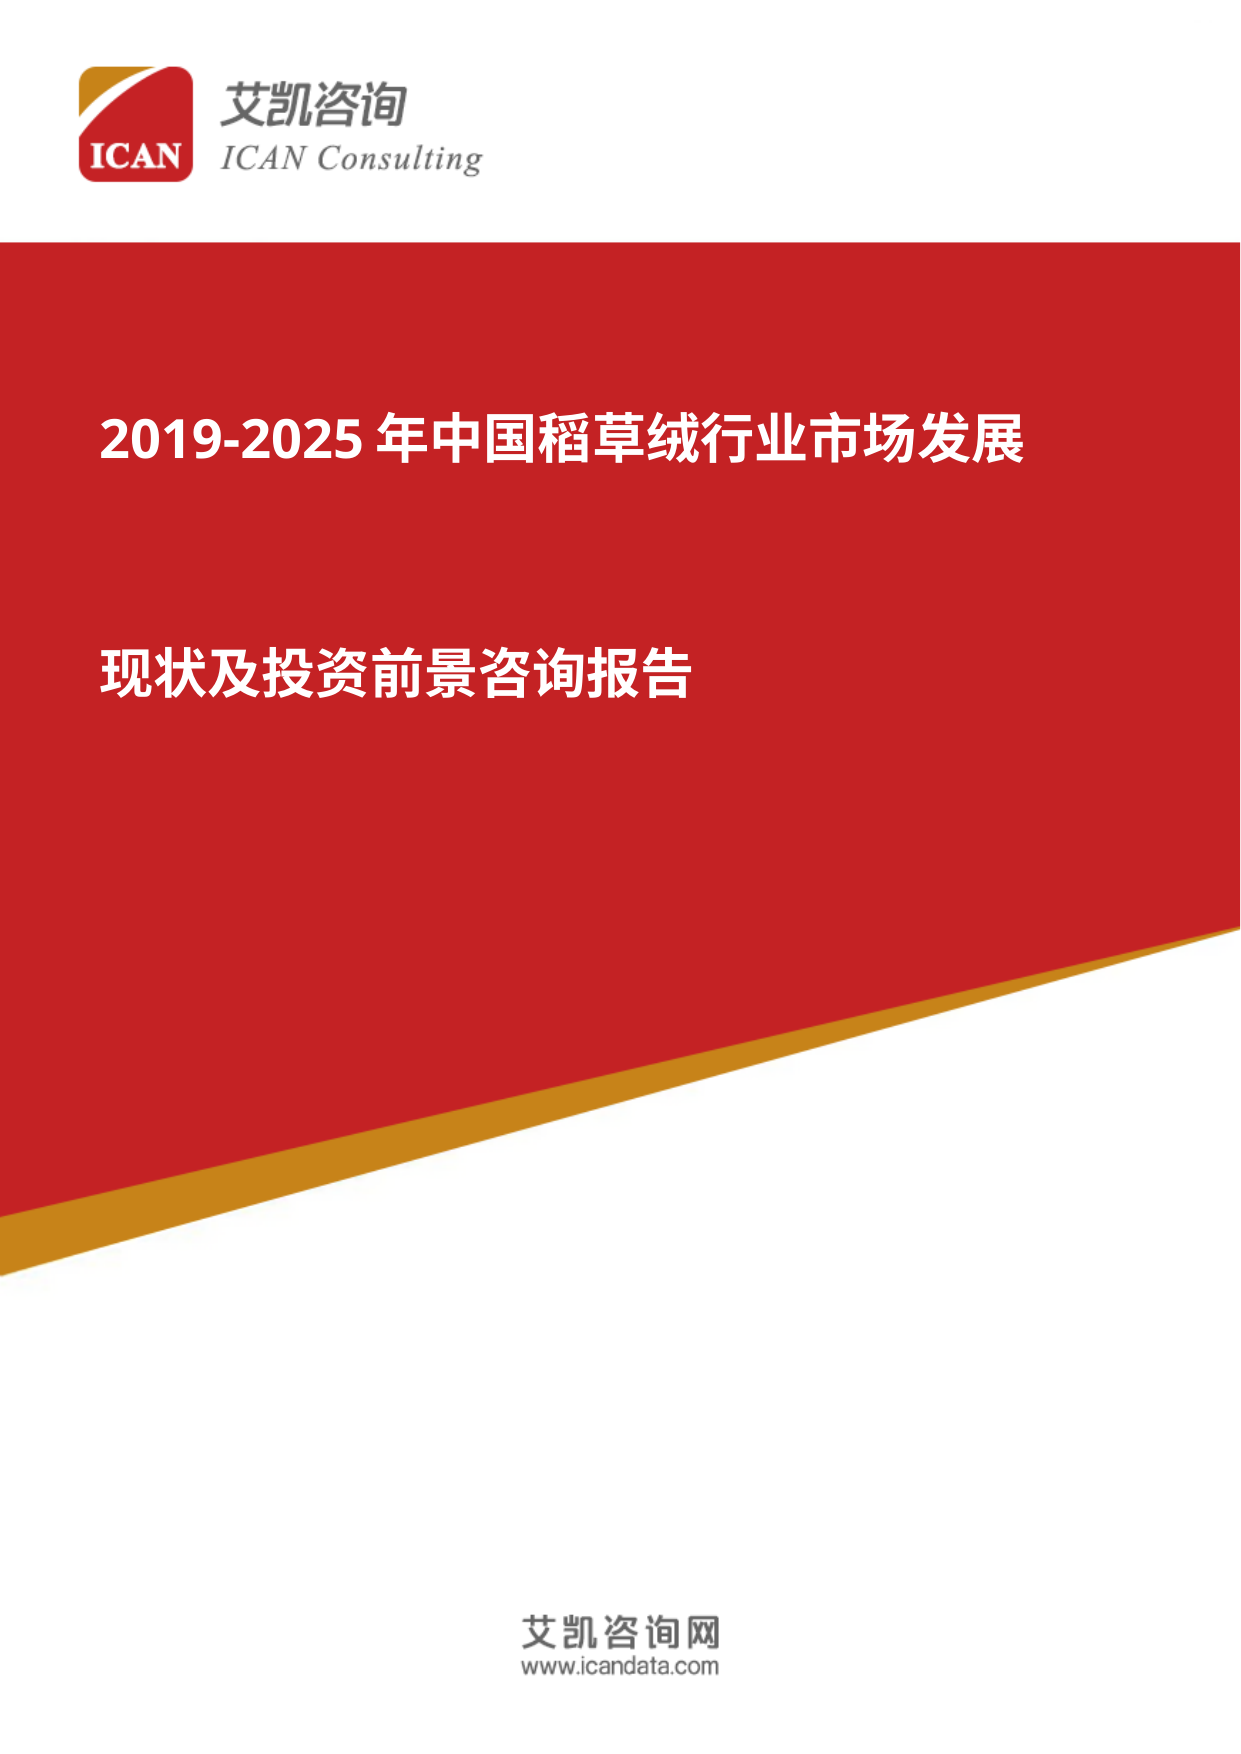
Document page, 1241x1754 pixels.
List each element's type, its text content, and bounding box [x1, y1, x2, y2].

subtitle 2019-2025年中国稻草绒行业市场发展现状及投资前景咨询报告 [99, 386, 1053, 718]
picture [0, 5, 1241, 1754]
